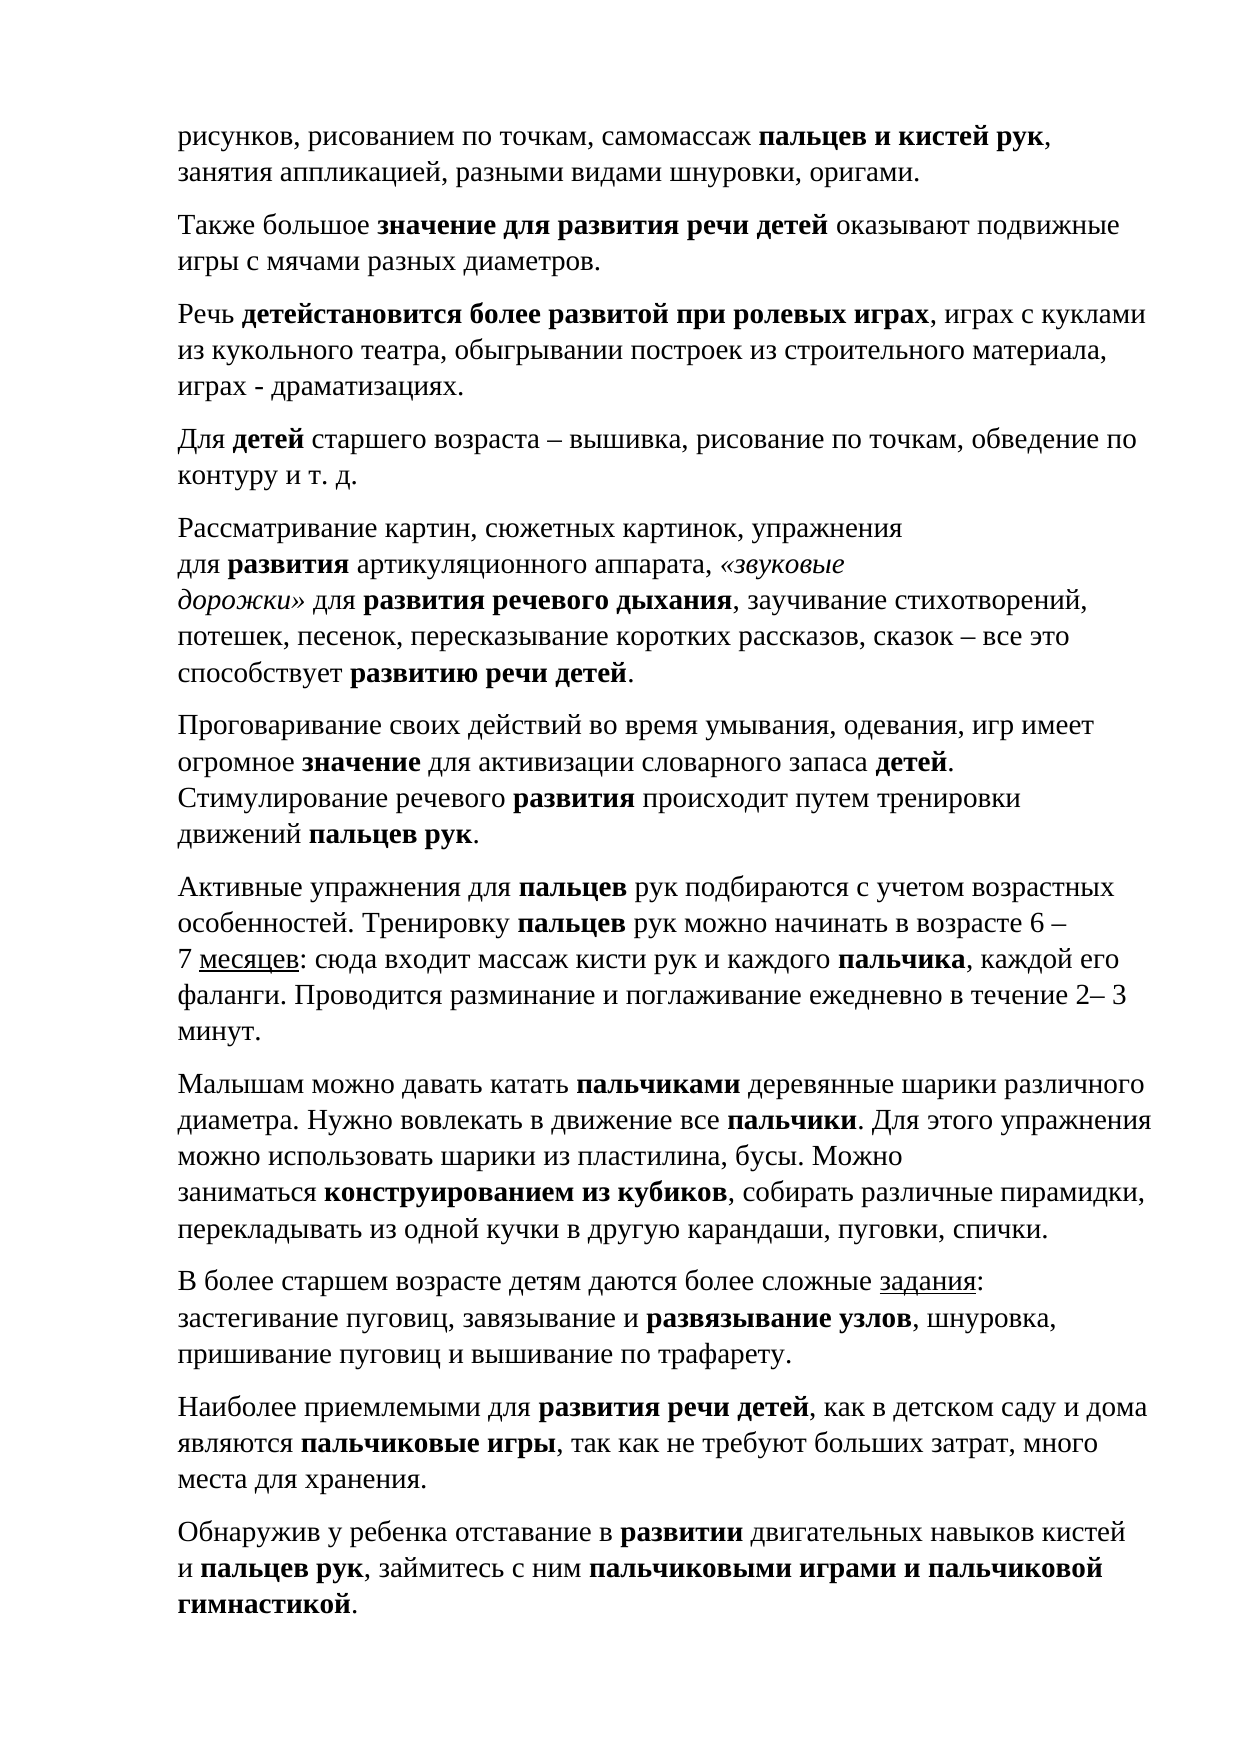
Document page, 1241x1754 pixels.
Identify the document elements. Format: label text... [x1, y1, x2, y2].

text В более старшем возрасте детям даются более сложные задания: застегивание пуговиц, завязывание и развязывание узлов, шнуровка, пришивание пуговиц и вышивание по трафарету. [177, 1263, 1152, 1369]
text Малышам можно давать катать пальчиками деревянные шарики различного диаметра. Нужно вовлекать в движение все пальчики. Для этого упражнения можно использовать шарики из пластилина, бусы. Можно заниматься конструированием из кубиков, собирать различные пирамидки, перекладывать из одной кучки в другую карандаши, пуговки, спички. [177, 1066, 1152, 1244]
text Речь детейстановится более развитой при ролевых играх, играх с куклами из кукольного театра, обыгрывании построек из строительного материала, играх - драматизациях. [177, 296, 1152, 402]
text Для детей старшего возраста – вышивка, рисование по точкам, обведение по контуру и т. д. [177, 421, 1152, 491]
text Наиболее приемлемыми для развития речи детей, как в детском саду и дома являются пальчиковые игры, так как не требуют больших затрат, много места для хранения. [177, 1389, 1152, 1494]
text Обнаружив у ребенка отставание в развитии двигательных навыков кистей и пальцев рук, займитесь с ним пальчиковыми играми и пальчиковой гимнастикой. [177, 1514, 1152, 1619]
text Рассматривание картин, сюжетных картинок, упражнения для развития артикуляционного аппарата, «звуковые дорожки» для развития речевого дыхания, заучивание стихотворений, потешек, песенок, пересказывание коротких рассказов, сказок – все это способствует развитию речи детей. [177, 510, 1152, 688]
text Активные упражнения для пальцев рук подбираются с учетом возрастных особенностей. Тренировку пальцев рук можно начинать в возрасте 6 – 7 месяцев: сюда входит массаж кисти рук и каждого пальчика, каждой его фаланги. Проводится разминание и поглаживание ежедневно в течение 2– 3 минут. [177, 869, 1152, 1047]
text Также большое значение для развития речи детей оказывают подвижные игры с мячами разных диаметров. [177, 207, 1152, 277]
text Проговаривание своих действий во время умывания, одевания, игр имеет огромное значение для активизации словарного запаса детей. Стимулирование речевого развития происходит путем тренировки движений пальцев рук. [177, 707, 1152, 849]
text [177, 118, 1152, 188]
